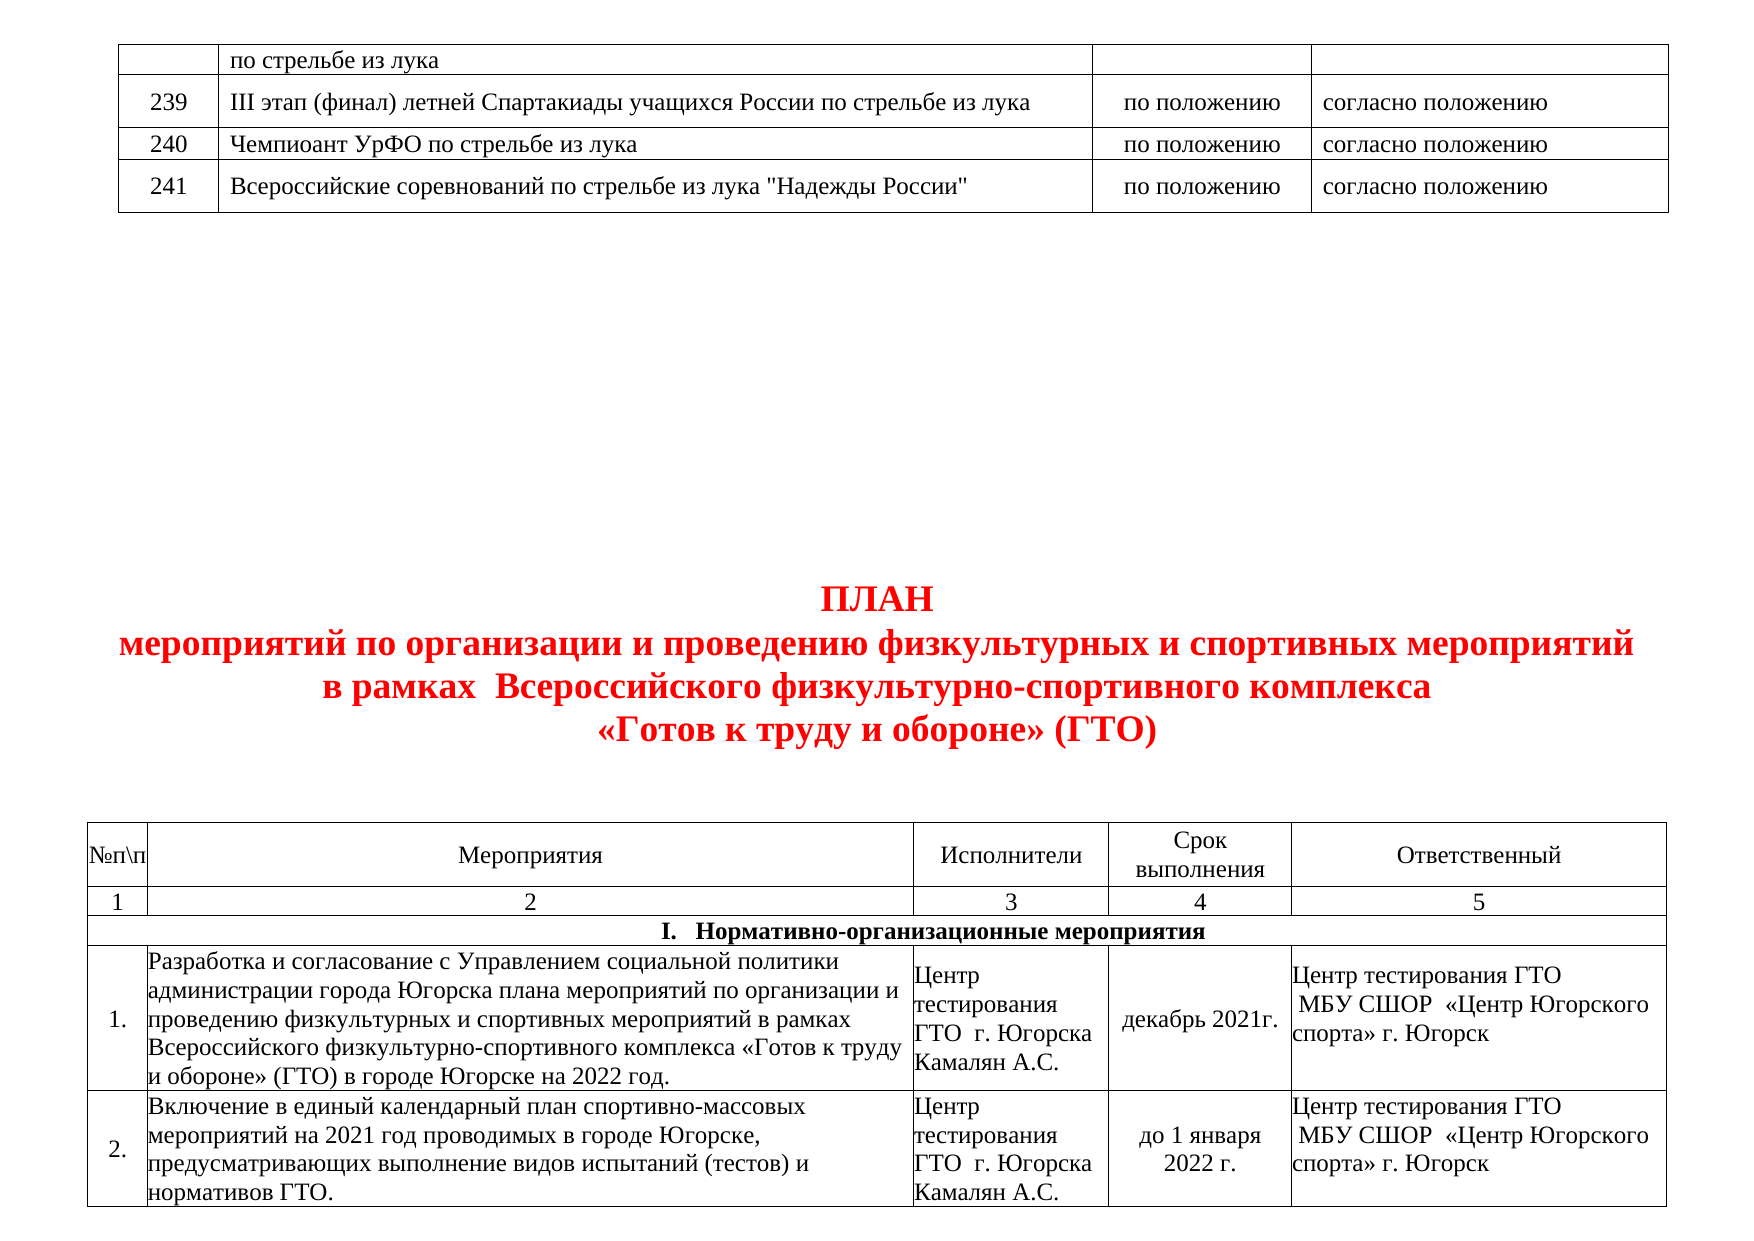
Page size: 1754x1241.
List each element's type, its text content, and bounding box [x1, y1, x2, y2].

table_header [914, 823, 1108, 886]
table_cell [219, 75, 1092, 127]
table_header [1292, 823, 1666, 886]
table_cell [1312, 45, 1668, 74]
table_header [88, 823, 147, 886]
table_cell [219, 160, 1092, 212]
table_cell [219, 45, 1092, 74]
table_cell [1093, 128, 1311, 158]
text «Готов к труду и обороне» (ГТО) [118, 706, 1636, 749]
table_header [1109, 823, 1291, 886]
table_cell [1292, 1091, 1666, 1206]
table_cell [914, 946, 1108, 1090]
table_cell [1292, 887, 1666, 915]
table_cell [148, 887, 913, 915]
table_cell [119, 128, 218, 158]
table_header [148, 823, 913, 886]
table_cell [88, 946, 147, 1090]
text мероприятий по организации и проведению физкультурных и спортивных мероприятий в рамках Всероссийского физкультурно-спортивного комплекса [118, 620, 1636, 706]
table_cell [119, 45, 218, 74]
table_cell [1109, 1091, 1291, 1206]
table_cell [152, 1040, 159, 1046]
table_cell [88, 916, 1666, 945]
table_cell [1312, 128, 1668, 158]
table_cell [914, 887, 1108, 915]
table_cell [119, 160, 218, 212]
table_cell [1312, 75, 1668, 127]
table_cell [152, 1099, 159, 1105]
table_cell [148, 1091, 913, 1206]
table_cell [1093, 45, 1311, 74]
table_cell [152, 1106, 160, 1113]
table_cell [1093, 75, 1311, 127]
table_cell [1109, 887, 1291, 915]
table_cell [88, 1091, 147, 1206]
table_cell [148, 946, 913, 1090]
text ПЛАН [118, 577, 1636, 620]
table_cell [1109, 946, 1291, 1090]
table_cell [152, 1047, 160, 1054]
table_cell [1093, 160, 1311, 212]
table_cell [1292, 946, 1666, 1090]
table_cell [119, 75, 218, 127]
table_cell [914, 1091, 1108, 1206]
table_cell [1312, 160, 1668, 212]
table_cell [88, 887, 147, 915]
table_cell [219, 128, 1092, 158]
